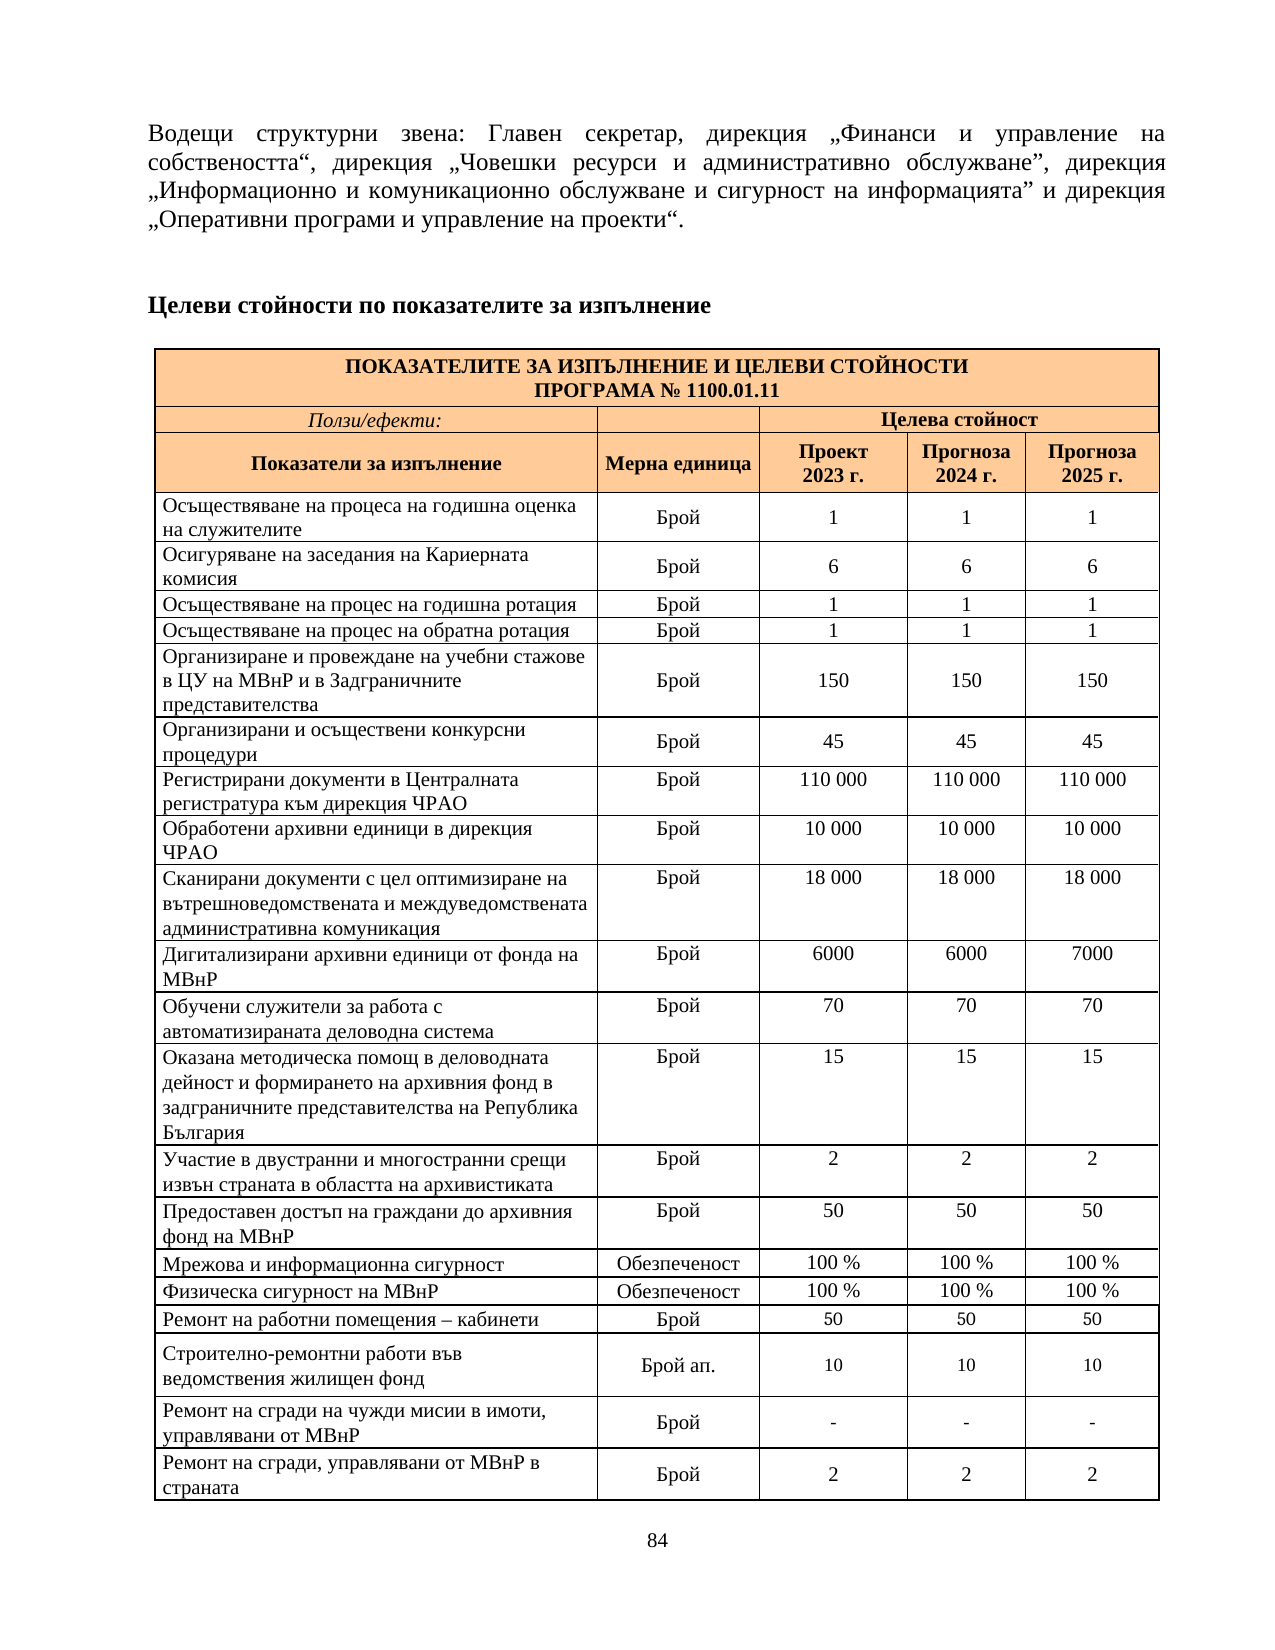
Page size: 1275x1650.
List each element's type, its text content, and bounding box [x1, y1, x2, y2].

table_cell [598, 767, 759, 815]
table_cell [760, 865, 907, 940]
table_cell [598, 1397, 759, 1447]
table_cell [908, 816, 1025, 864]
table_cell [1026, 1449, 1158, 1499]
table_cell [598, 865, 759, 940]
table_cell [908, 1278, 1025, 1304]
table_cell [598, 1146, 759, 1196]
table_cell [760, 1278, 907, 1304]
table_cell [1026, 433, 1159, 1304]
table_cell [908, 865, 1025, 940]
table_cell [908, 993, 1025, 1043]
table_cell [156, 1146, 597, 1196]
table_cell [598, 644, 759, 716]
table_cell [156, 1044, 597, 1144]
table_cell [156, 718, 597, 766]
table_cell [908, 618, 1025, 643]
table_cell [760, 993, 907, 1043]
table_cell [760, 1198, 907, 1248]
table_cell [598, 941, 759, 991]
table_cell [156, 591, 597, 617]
text Водещи структурни звена: Главен секретар, дирекция „Финанси и управление на собствеността“, дирекция „Човешки ресурси и административно обслужване”, дирекция „Информационно и комуникационно обслужване и сигурност на информацията” и дирекция „Оперативни програми и управление на проекти“. [148, 118, 1167, 233]
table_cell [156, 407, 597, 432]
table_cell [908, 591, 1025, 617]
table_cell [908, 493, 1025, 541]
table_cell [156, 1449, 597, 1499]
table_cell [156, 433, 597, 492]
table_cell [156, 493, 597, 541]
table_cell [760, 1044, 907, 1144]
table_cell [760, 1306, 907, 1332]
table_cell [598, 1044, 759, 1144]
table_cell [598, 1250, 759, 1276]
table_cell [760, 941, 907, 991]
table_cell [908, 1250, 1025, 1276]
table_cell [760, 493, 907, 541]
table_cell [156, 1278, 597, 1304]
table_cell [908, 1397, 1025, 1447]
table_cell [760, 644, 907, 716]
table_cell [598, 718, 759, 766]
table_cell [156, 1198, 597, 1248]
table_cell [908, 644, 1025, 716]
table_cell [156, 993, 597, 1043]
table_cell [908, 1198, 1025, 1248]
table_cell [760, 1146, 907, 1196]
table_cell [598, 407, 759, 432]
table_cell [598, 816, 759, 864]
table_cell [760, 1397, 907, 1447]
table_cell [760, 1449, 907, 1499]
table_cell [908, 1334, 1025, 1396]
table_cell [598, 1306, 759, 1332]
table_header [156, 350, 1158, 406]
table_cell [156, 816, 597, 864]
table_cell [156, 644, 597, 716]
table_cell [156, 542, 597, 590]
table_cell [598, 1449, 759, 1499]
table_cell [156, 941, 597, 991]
text Целеви стойности по показателите за изпълнение [148, 291, 1167, 319]
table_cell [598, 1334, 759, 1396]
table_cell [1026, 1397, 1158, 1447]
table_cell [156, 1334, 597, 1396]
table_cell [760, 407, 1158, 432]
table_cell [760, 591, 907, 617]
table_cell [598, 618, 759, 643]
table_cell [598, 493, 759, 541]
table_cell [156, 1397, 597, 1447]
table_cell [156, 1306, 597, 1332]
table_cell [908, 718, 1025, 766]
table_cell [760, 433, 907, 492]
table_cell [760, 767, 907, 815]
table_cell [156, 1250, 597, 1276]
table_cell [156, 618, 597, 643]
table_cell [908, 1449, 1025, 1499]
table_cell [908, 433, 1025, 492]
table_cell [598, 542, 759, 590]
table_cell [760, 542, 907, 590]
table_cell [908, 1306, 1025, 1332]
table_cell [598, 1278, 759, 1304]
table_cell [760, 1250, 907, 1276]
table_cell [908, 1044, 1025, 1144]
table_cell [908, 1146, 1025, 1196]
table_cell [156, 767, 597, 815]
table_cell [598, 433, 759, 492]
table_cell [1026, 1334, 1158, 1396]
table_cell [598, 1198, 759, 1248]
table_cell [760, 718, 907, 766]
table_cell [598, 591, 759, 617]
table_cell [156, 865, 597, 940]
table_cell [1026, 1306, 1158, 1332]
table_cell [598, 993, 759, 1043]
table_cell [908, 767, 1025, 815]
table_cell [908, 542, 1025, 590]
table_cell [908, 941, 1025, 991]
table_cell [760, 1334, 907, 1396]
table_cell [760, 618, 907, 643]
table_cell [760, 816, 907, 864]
